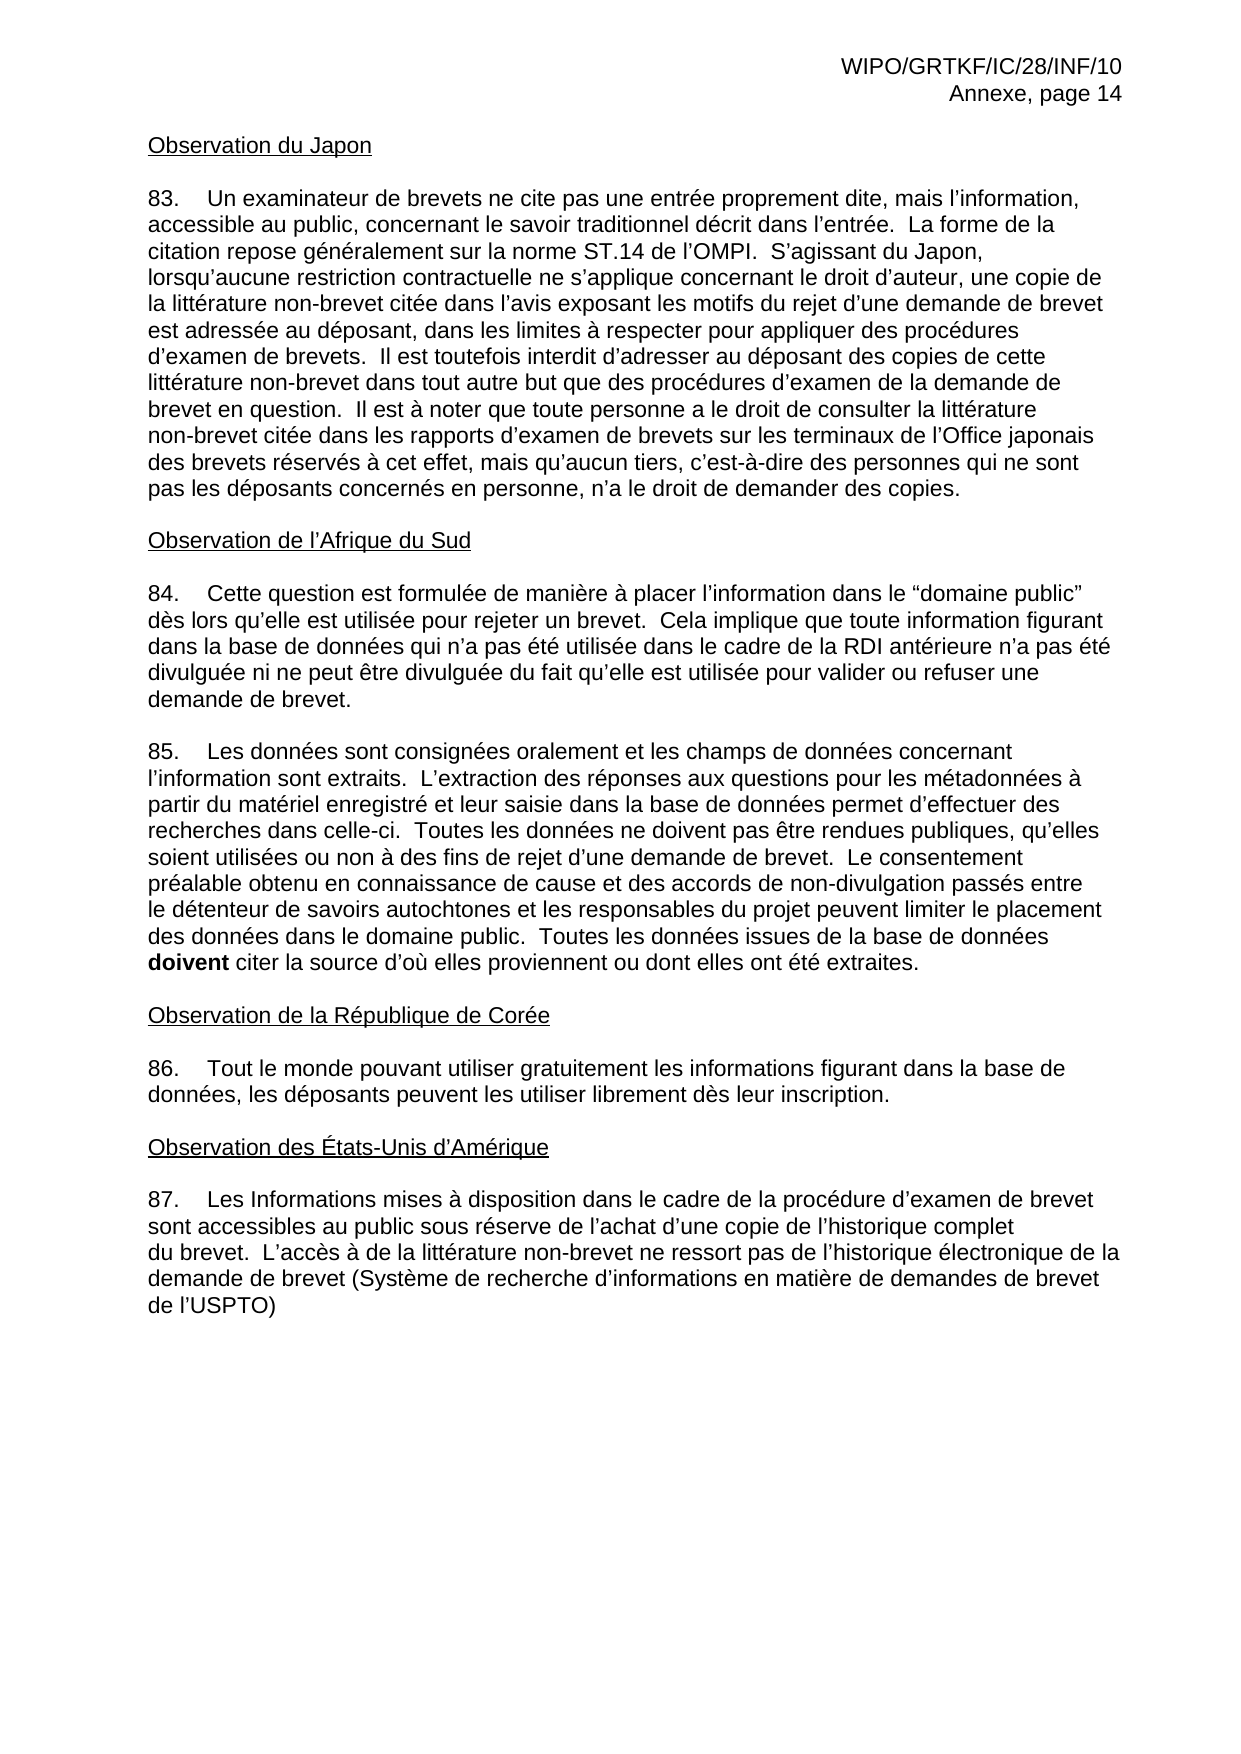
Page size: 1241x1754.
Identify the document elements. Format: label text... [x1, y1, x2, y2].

list Cette question est formulée de manière à placer l’information dans le “domaine public” dès lors qu’elle est utilisée pour rejeter un brevet. Cela implique que toute information figurant dans la base de données qui n’a pas été utilisée dans le cadre de la RDI antérieure n’a pas été divulguée ni ne peut être divulguée du fait qu’elle est utilisée pour valider ou refuser une demande de brevet. [148, 580, 1122, 712]
text Observation de l’Afrique du Sud [148, 527, 1122, 554]
text Observation du Japon [148, 132, 1122, 158]
list Les données sont consignées oralement et les champs de données concernant l’information sont extraits. L’extraction des réponses aux questions pour les métadonnées à partir du matériel enregistré et leur saisie dans la base de données permet d’effectuer des recherches dans celle-ci. Toutes les données ne doivent pas être rendues publiques, qu’elles soient utilisées ou non à des fins de rejet d’une demande de brevet. Le consentement préalable obtenu en connaissance de cause et des accords de non-divulgation passés entre le détenteur de savoirs autochtones et les responsables du projet peuvent limiter le placement des données dans le domaine public. Toutes les données issues de la base de données doivent citer la source d’où elles proviennent ou dont elles ont été extraites. [148, 738, 1122, 976]
list Les Informations mises à disposition dans le cadre de la procédure d’examen de brevet sont accessibles au public sous réserve de l’achat d’une copie de l’historique complet du brevet. L’accès à de la littérature non-brevet ne ressort pas de l’historique électronique de la demande de brevet (Système de recherche d’informations en matière de demandes de brevet de l’USPTO) [148, 1186, 1122, 1318]
text Observation des États-Unis d’Amérique [148, 1134, 1122, 1160]
list Tout le monde pouvant utiliser gratuitement les informations figurant dans la base de données, les déposants peuvent les utiliser librement dès leur inscription. [148, 1054, 1122, 1107]
list Un examinateur de brevets ne cite pas une entrée proprement dite, mais l’information, accessible au public, concernant le savoir traditionnel décrit dans l’entrée. La forme de la citation repose généralement sur la norme ST.14 de l’OMPI. S’agissant du Japon, lorsqu’aucune restriction contractuelle ne s’applique concernant le droit d’auteur, une copie de la littérature non-brevet citée dans l’avis exposant les motifs du rejet d’une demande de brevet est adressée au déposant, dans les limites à respecter pour appliquer des procédures d’examen de brevets. Il est toutefois interdit d’adresser au déposant des copies de cette littérature non-brevet dans tout autre but que des procédures d’examen de la demande de brevet en question. Il est à noter que toute personne a le droit de consulter la littérature non-brevet citée dans les rapports d’examen de brevets sur les terminaux de l’Office japonais des brevets réservés à cet effet, mais qu’aucun tiers, c’est-à-dire des personnes qui ne sont pas les déposants concernés en personne, n’a le droit de demander des copies. [148, 185, 1122, 501]
text Observation de la République de Corée [148, 1002, 1122, 1028]
